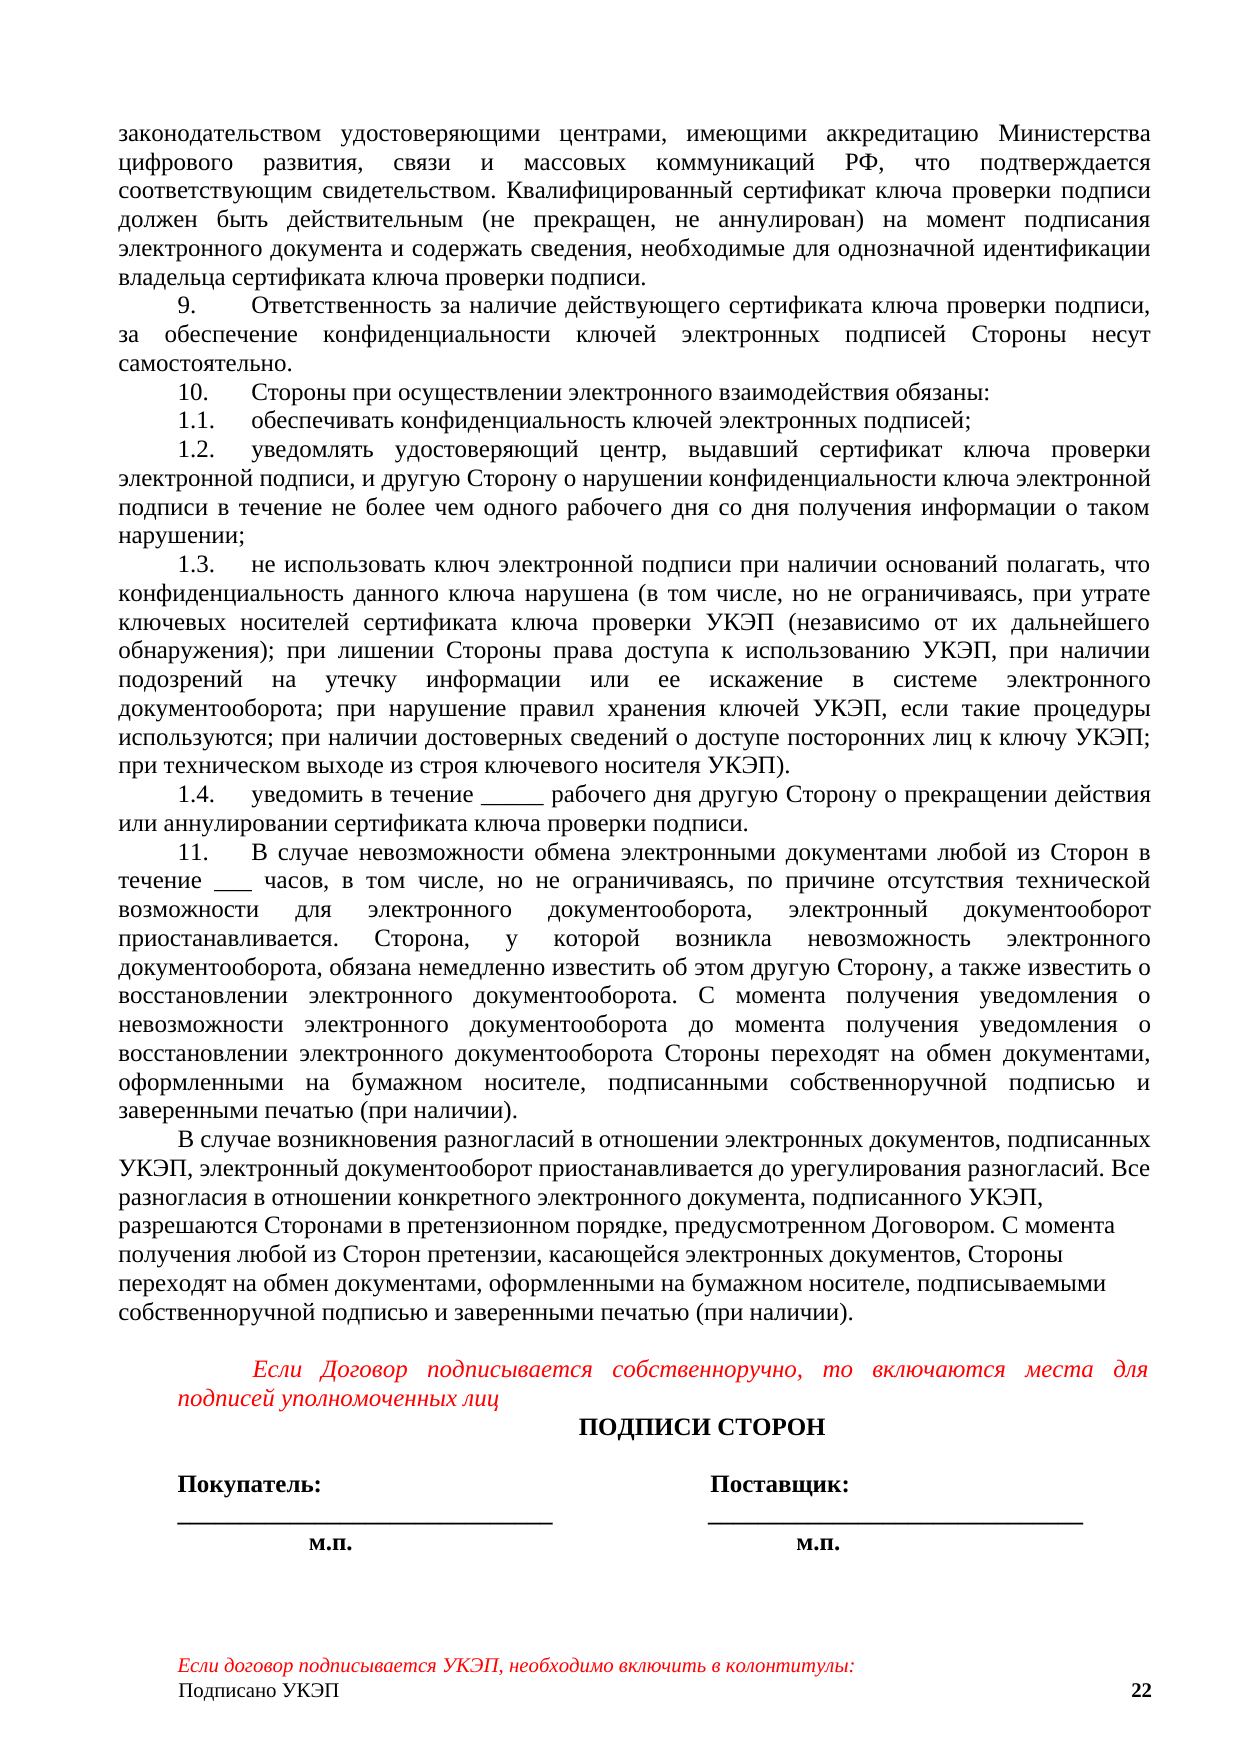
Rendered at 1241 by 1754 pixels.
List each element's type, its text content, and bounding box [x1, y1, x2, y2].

text Если Договор подписывается собственноручно, то включаются места для подписей уполномоченных лиц [177, 1354, 1152, 1412]
list Ответственность за наличие действующего сертификата ключа проверки подписи, за обеспечение конфиденциальности ключей электронных подписей Стороны несут самостоятельно. [118, 291, 1152, 377]
list не использовать ключ электронной подписи при наличии оснований полагать, что конфиденциальность данного ключа нарушена (в том числе, но не ограничиваясь, при утрате ключевых носителей сертификата ключа проверки УКЭП (независимо от их дальнейшего обнаружения); при лишении Стороны права доступа к использованию УКЭП, при наличии подозрений на утечку информации или ее искажение в системе электронного документооборота; при нарушение правил хранения ключей УКЭП, если такие процедуры используются; при наличии достоверных сведений о доступе посторонних лиц к ключу УКЭП; при техническом выходе из строя ключевого носителя УКЭП). [118, 549, 1152, 779]
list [118, 118, 1152, 291]
text ПОДПИСИ СТОРОН [177, 1412, 1152, 1441]
list уведомлять удостоверяющий центр, выдавший сертификат ключа проверки электронной подписи, и другую Сторону о нарушении конфиденциальности ключа электронной подписи в течение не более чем одного рабочего дня со дня получения информации о таком нарушении; [118, 434, 1152, 549]
text м.п. м.п. [177, 1527, 1152, 1556]
text ______________________________ ______________________________ [177, 1498, 1152, 1527]
list В случае невозможности обмена электронными документами любой из Сторон в течение ___ часов, в том числе, но не ограничиваясь, по причине отсутствия технической возможности для электронного документооборота, электронный документооборот приостанавливается. Сторона, у которой возникла невозможность электронного документооборота, обязана немедленно известить об этом другую Сторону, а также известить о восстановлении электронного документооборота. С момента получения уведомления о невозможности электронного документооборота до момента получения уведомления о восстановлении электронного документооборота Стороны переходят на обмен документами, оформленными на бумажном носителе, подписанными собственноручной подписью и заверенными печатью (при наличии). [118, 837, 1152, 1124]
text В случае возникновения разногласий в отношении электронных документов, подписанных УКЭП, электронный документооборот приостанавливается до урегулирования разногласий. Все разногласия в отношении конкретного электронного документа, подписанного УКЭП, разрешаются Сторонами в претензионном порядке, предусмотренном Договором. С момента получения любой из Сторон претензии, касающейся электронных документов, Стороны переходят на обмен документами, оформленными на бумажном носителе, подписываемыми собственноручной подписью и заверенными печатью (при наличии). [118, 1124, 1152, 1326]
text Покупатель: Поставщик: [177, 1469, 1152, 1498]
list обеспечивать конфиденциальность ключей электронных подписей; [118, 406, 1152, 434]
list Стороны при осуществлении электронного взаимодействия обязаны: [118, 377, 1152, 406]
list уведомить в течение _____ рабочего дня другую Сторону о прекращении действия или аннулировании сертификата ключа проверки подписи. [118, 779, 1152, 837]
